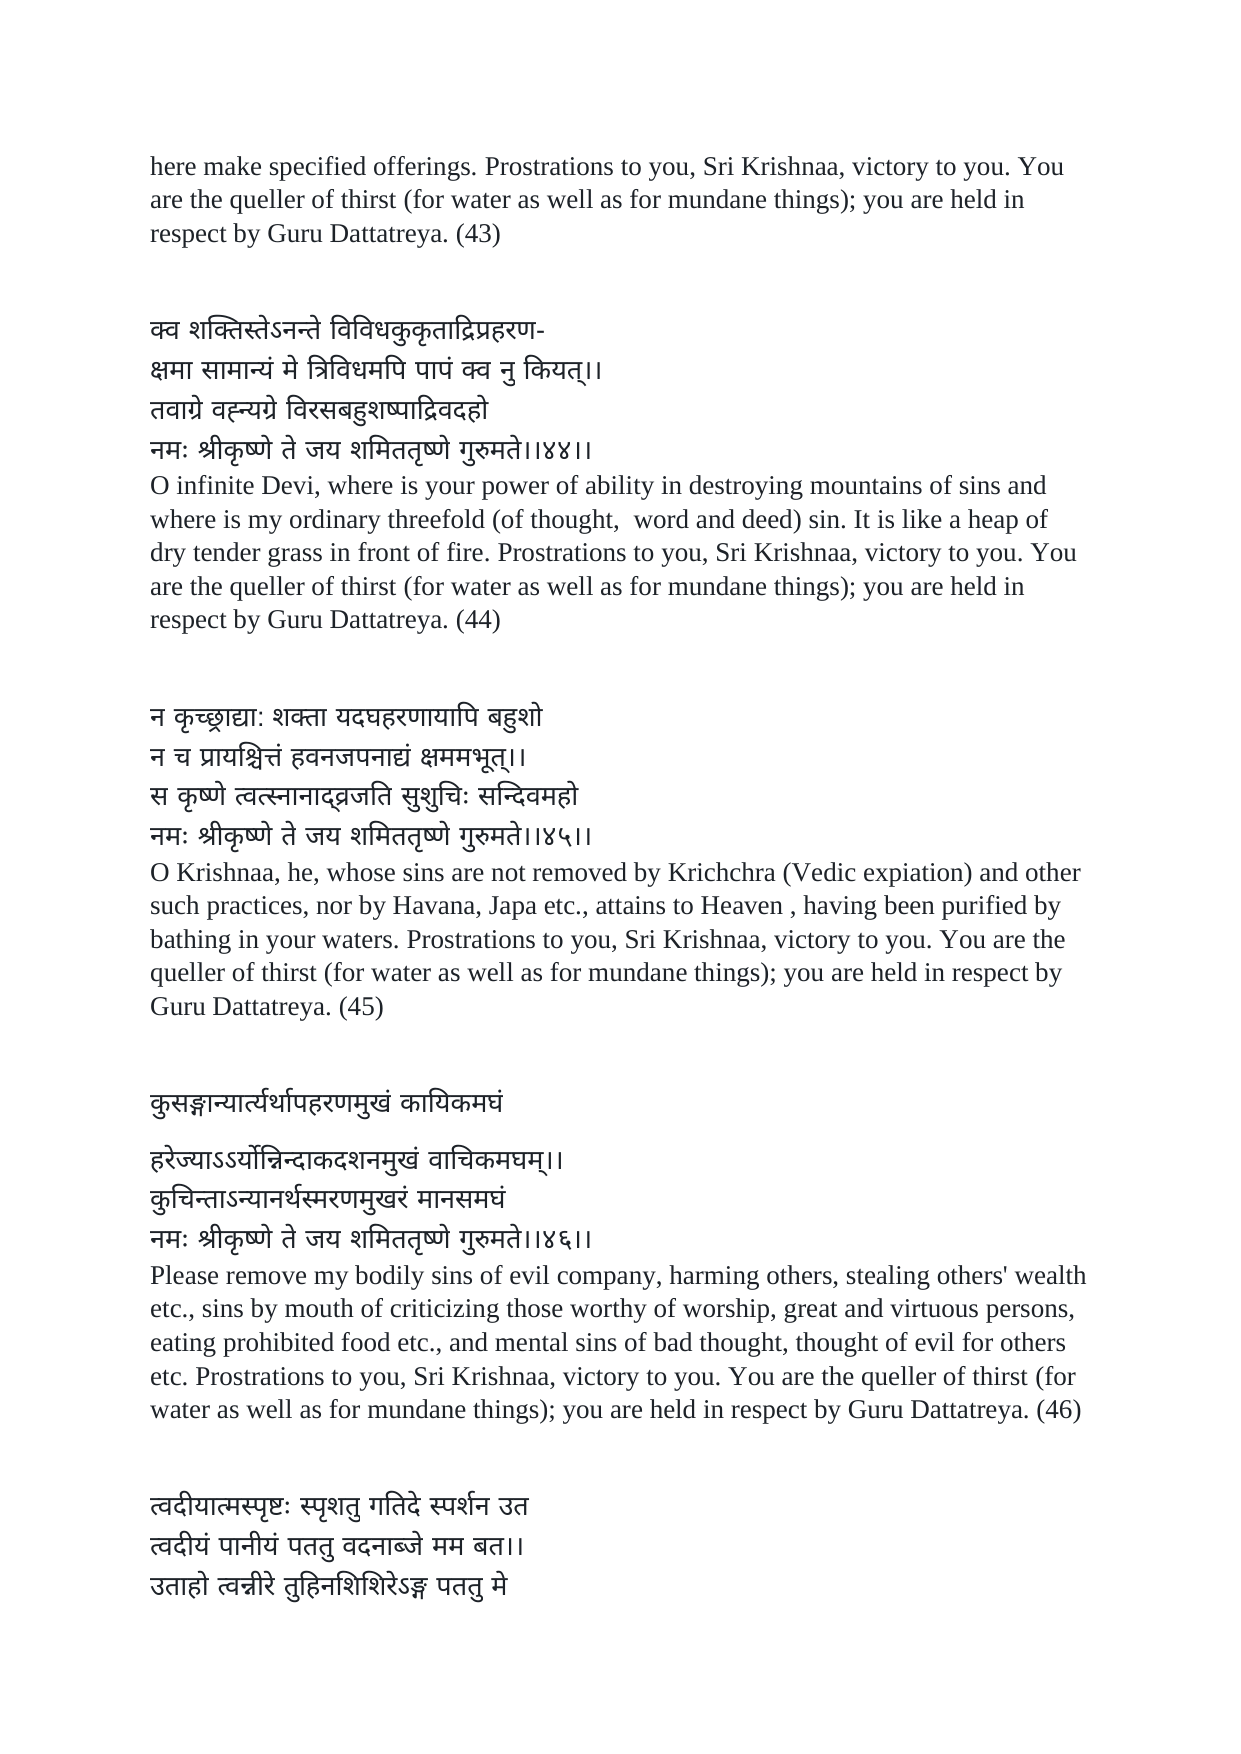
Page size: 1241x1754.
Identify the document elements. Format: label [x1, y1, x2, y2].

text [150, 150, 1090, 1121]
text [150, 1140, 1090, 1603]
